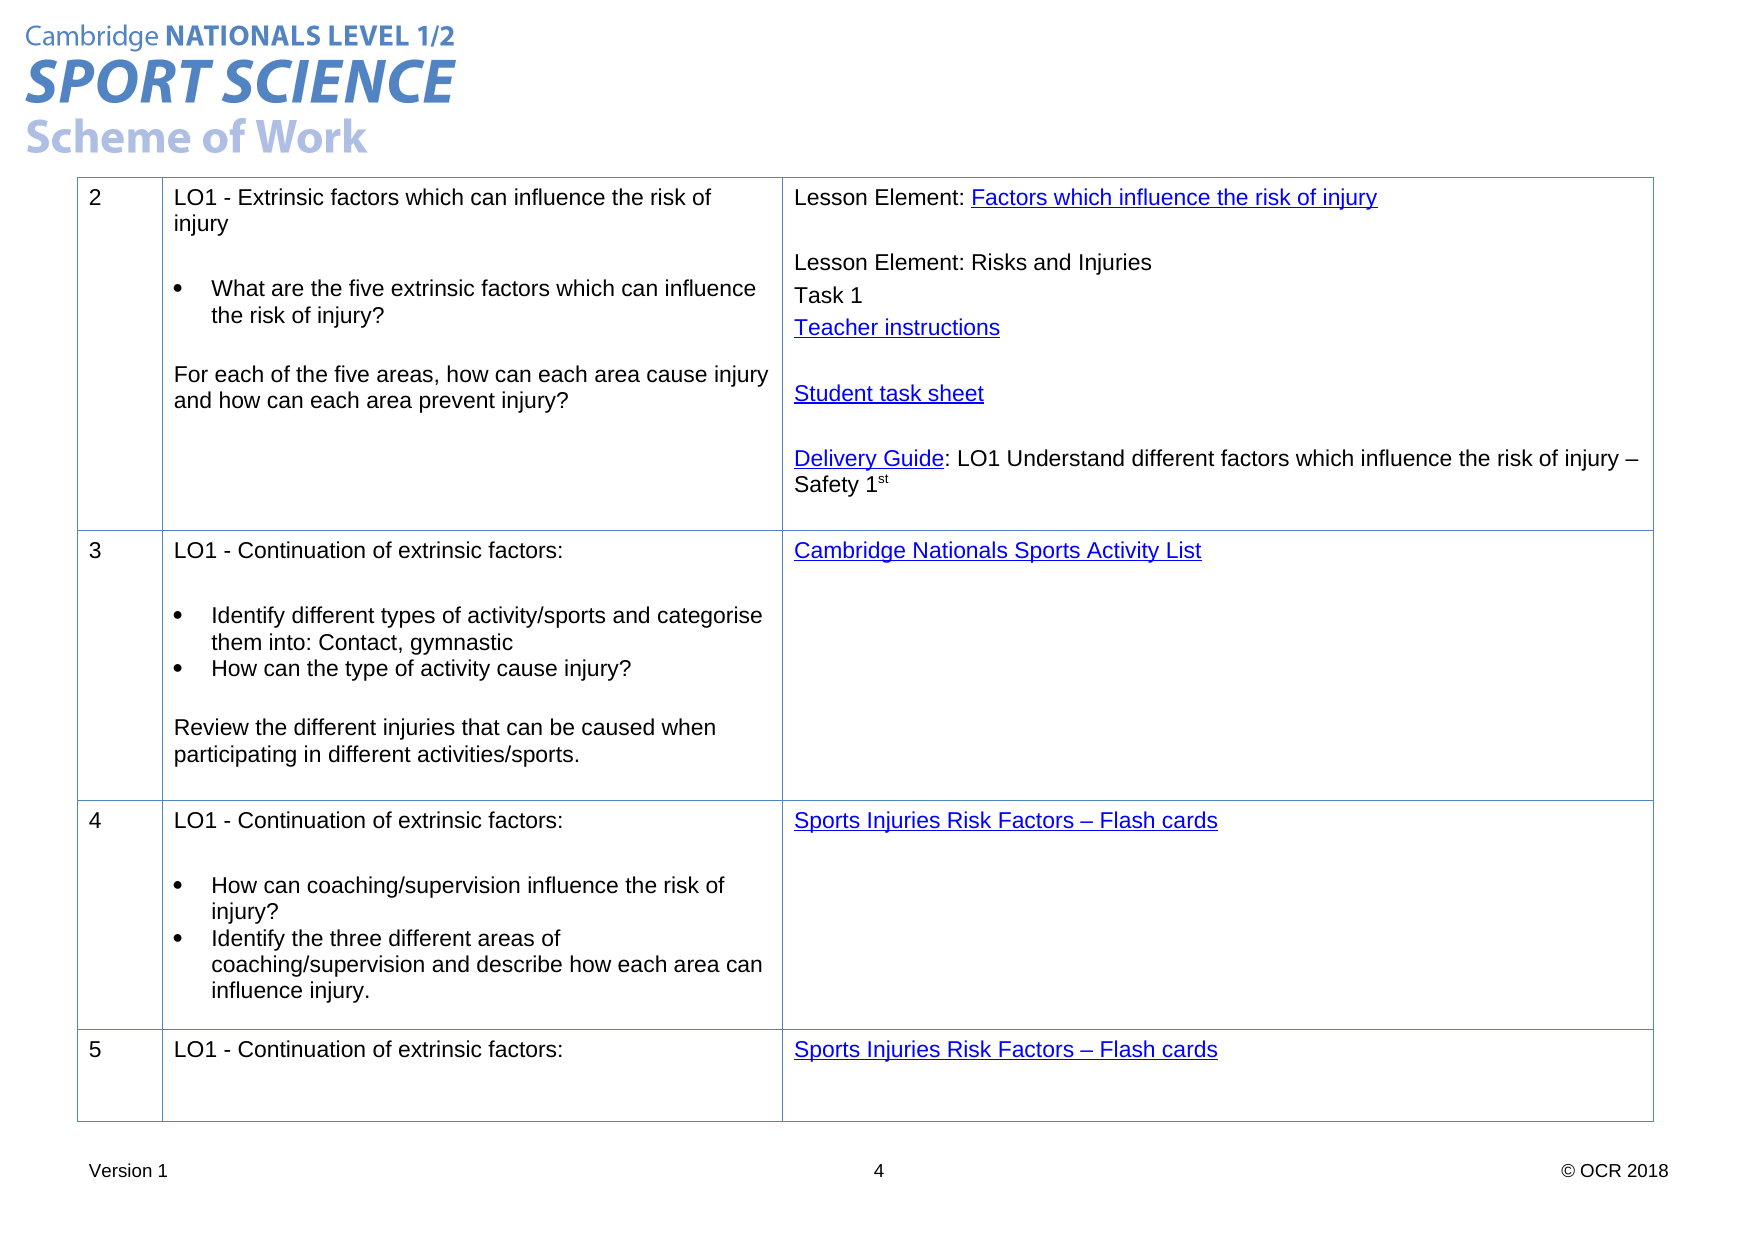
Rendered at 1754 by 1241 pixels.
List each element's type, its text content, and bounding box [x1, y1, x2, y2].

table_cell 4 [78, 801, 162, 1029]
table_cell LO1 - Extrinsic factors which can influence the risk of injury What are the five extrinsic factors which can influence the risk of injury? For each of the five areas, how can each area cause injury and how can each area prevent injury? [163, 178, 782, 530]
table_cell Sports Injuries Risk Factors – Flash cards [783, 801, 1653, 1029]
table_cell 5 [78, 1030, 162, 1121]
picture [0, 0, 1745, 175]
table_cell Sports Injuries Risk Factors – Flash cards [783, 1030, 1653, 1121]
table_cell LO1 - Continuation of extrinsic factors: How can coaching/supervision influence the risk of injury? Identify the three different areas of coaching/supervision and describe how each area can influence injury. [163, 801, 782, 1029]
table_cell Cambridge Nationals Sports Activity List [783, 531, 1653, 799]
table_cell 3 [78, 531, 162, 799]
table_cell LO1 - Continuation of extrinsic factors: Identify different types of activity/sports and categorise them into: Contact, gymnastic How can the type of activity cause injury? Review the different injuries that can be caused when participating in different activities/sports. [163, 531, 782, 799]
table_cell 2 [78, 178, 162, 530]
table_cell Lesson Element: Factors which influence the risk of injury Lesson Element: Risks and Injuries Task 1 Teacher instructions Student task sheet Delivery Guide: LO1 Understand different factors which influence the risk of injury – Safety 1st [783, 178, 1653, 530]
